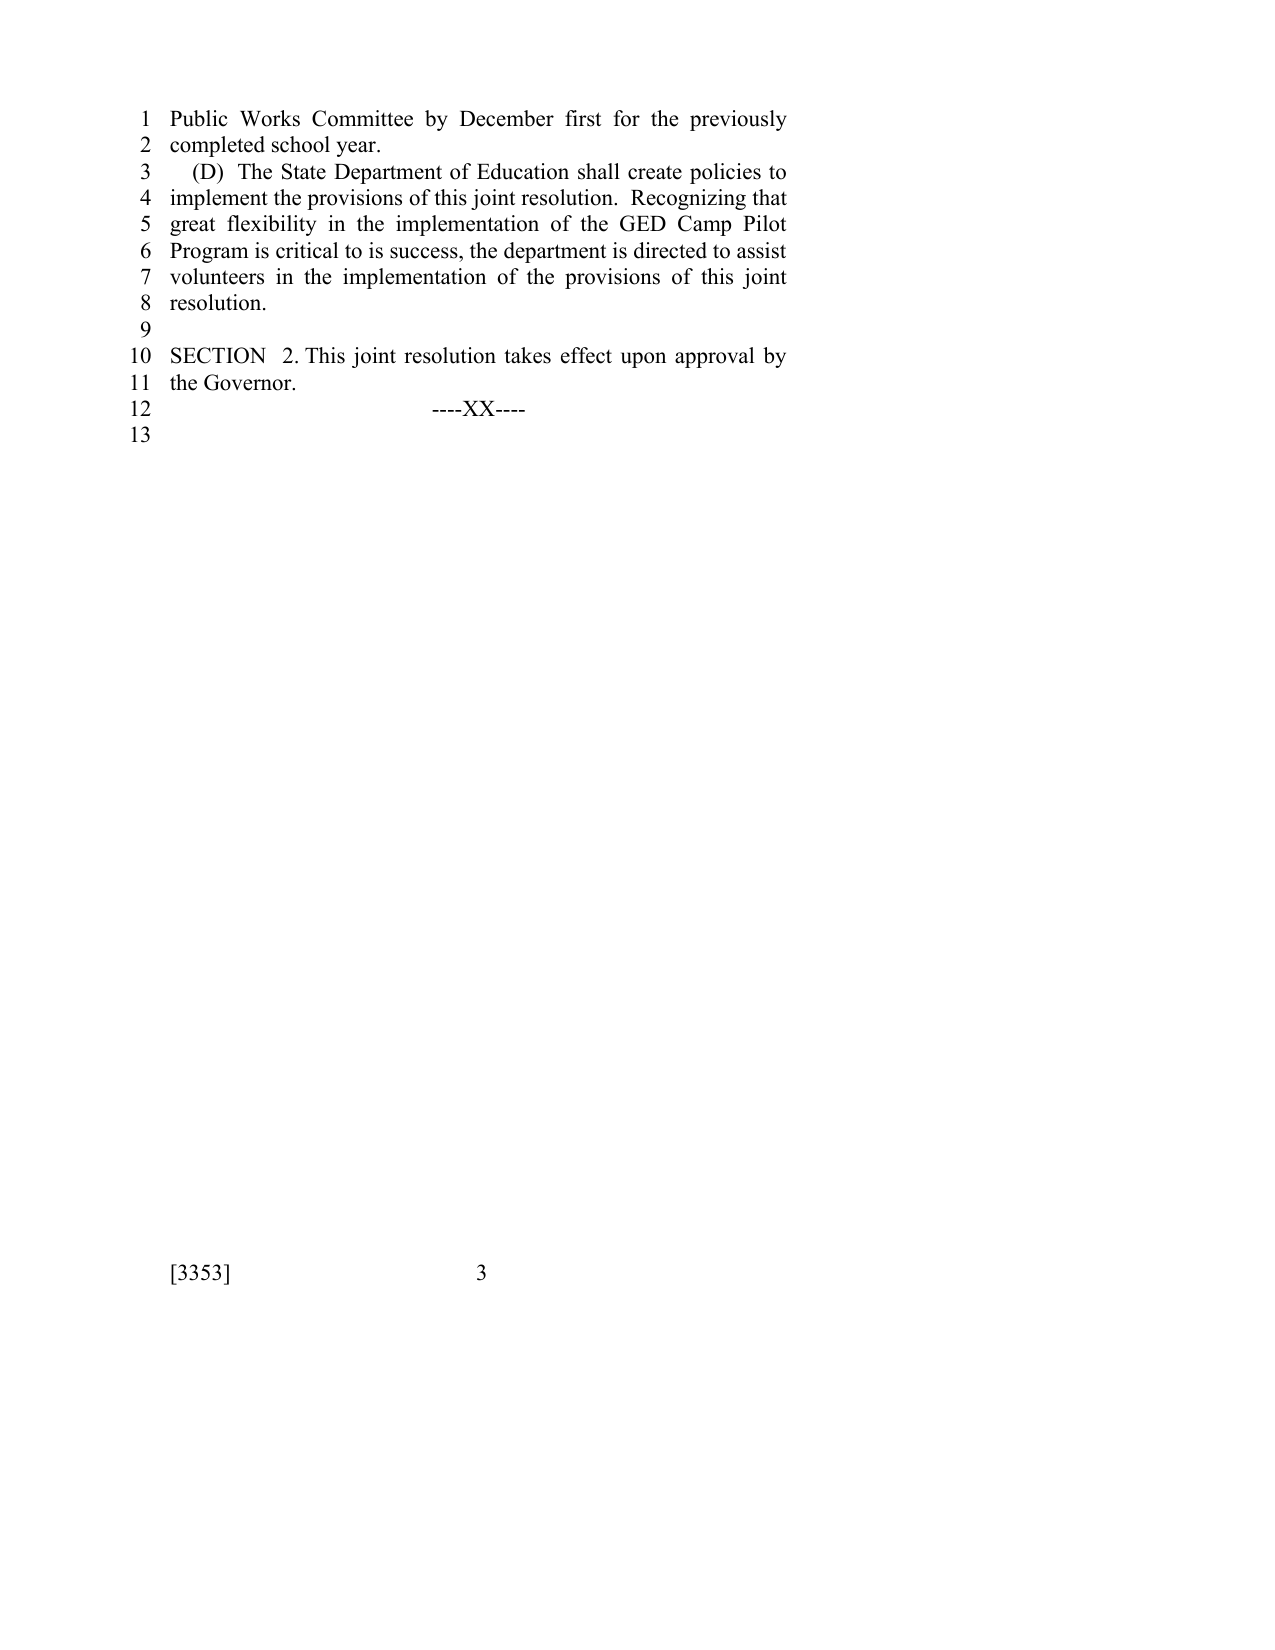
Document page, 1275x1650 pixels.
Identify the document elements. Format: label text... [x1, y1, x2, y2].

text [169, 105, 787, 158]
text SECTION 2. This joint resolution takes effect upon approval by the Governor. [169, 342, 787, 395]
text ----XX---- [169, 395, 787, 421]
text (D) The State Department of Education shall create policies to implement the provisions of this joint resolution. Recognizing that great flexibility in the implementation of the GED Camp Pilot Program is critical to is success, the department is directed to assist volunteers in the implementation of the provisions of this joint resolution. [169, 158, 787, 316]
